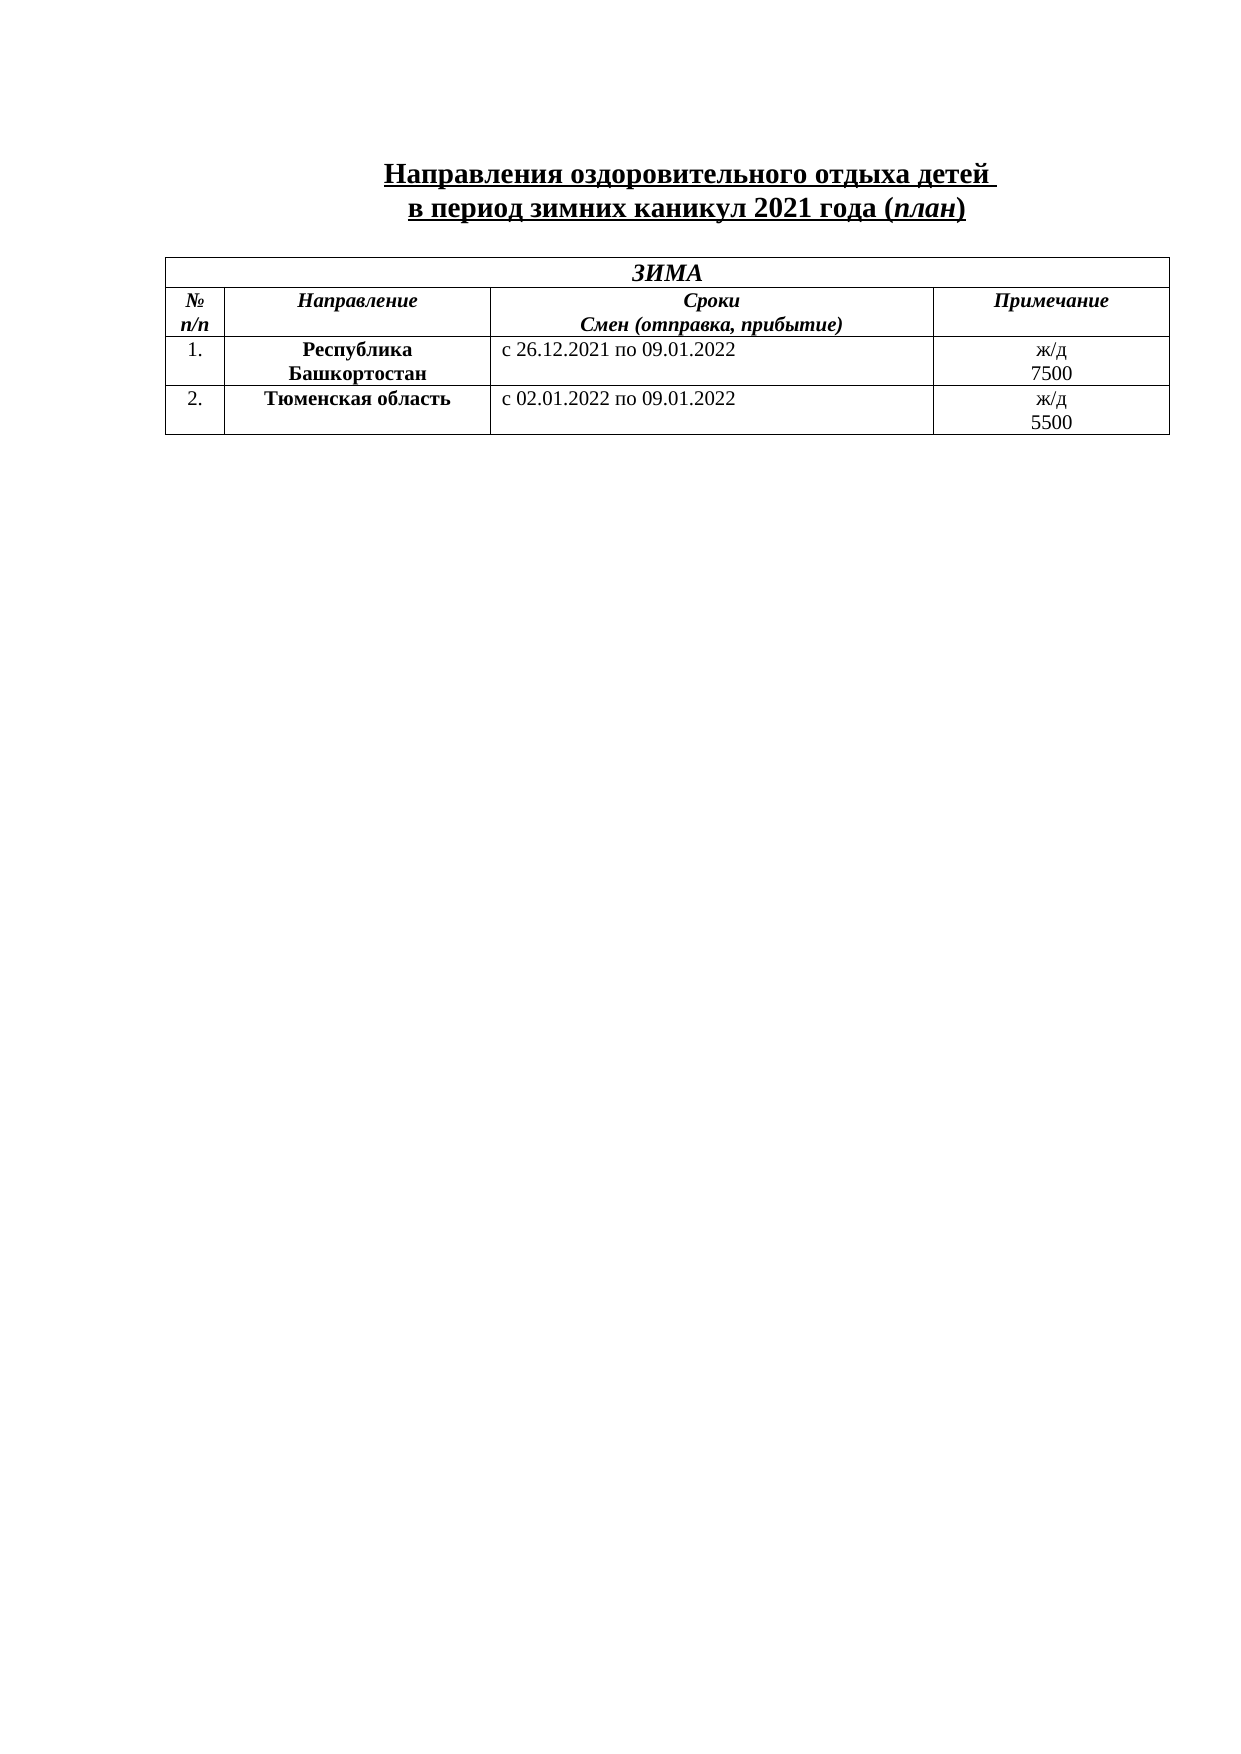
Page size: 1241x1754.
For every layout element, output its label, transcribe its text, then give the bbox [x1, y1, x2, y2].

table_cell Сроки Смен (отправка, прибытие) [491, 288, 933, 336]
table_cell с 02.01.2022 по 09.01.2022 [491, 386, 933, 434]
table_cell 1. [166, 337, 224, 385]
table_cell Направление [225, 288, 490, 336]
table_cell Тюменская область [225, 386, 490, 434]
table_cell 2. [166, 386, 224, 434]
table_cell с 26.12.2021 по 09.01.2022 [491, 337, 933, 385]
table_header ЗИМА [166, 258, 1169, 287]
table_cell ж/д 7500 [934, 337, 1169, 385]
table_cell ж/д 5500 [934, 386, 1169, 434]
text в период зимних каникул 2021 года (план) [177, 190, 1137, 223]
table_cell Республика Башкортостан [225, 337, 490, 385]
table_cell Примечание [934, 288, 1169, 336]
text Направления оздоровительного отдыха детей [177, 156, 1137, 190]
table_cell № п/п [166, 288, 224, 336]
